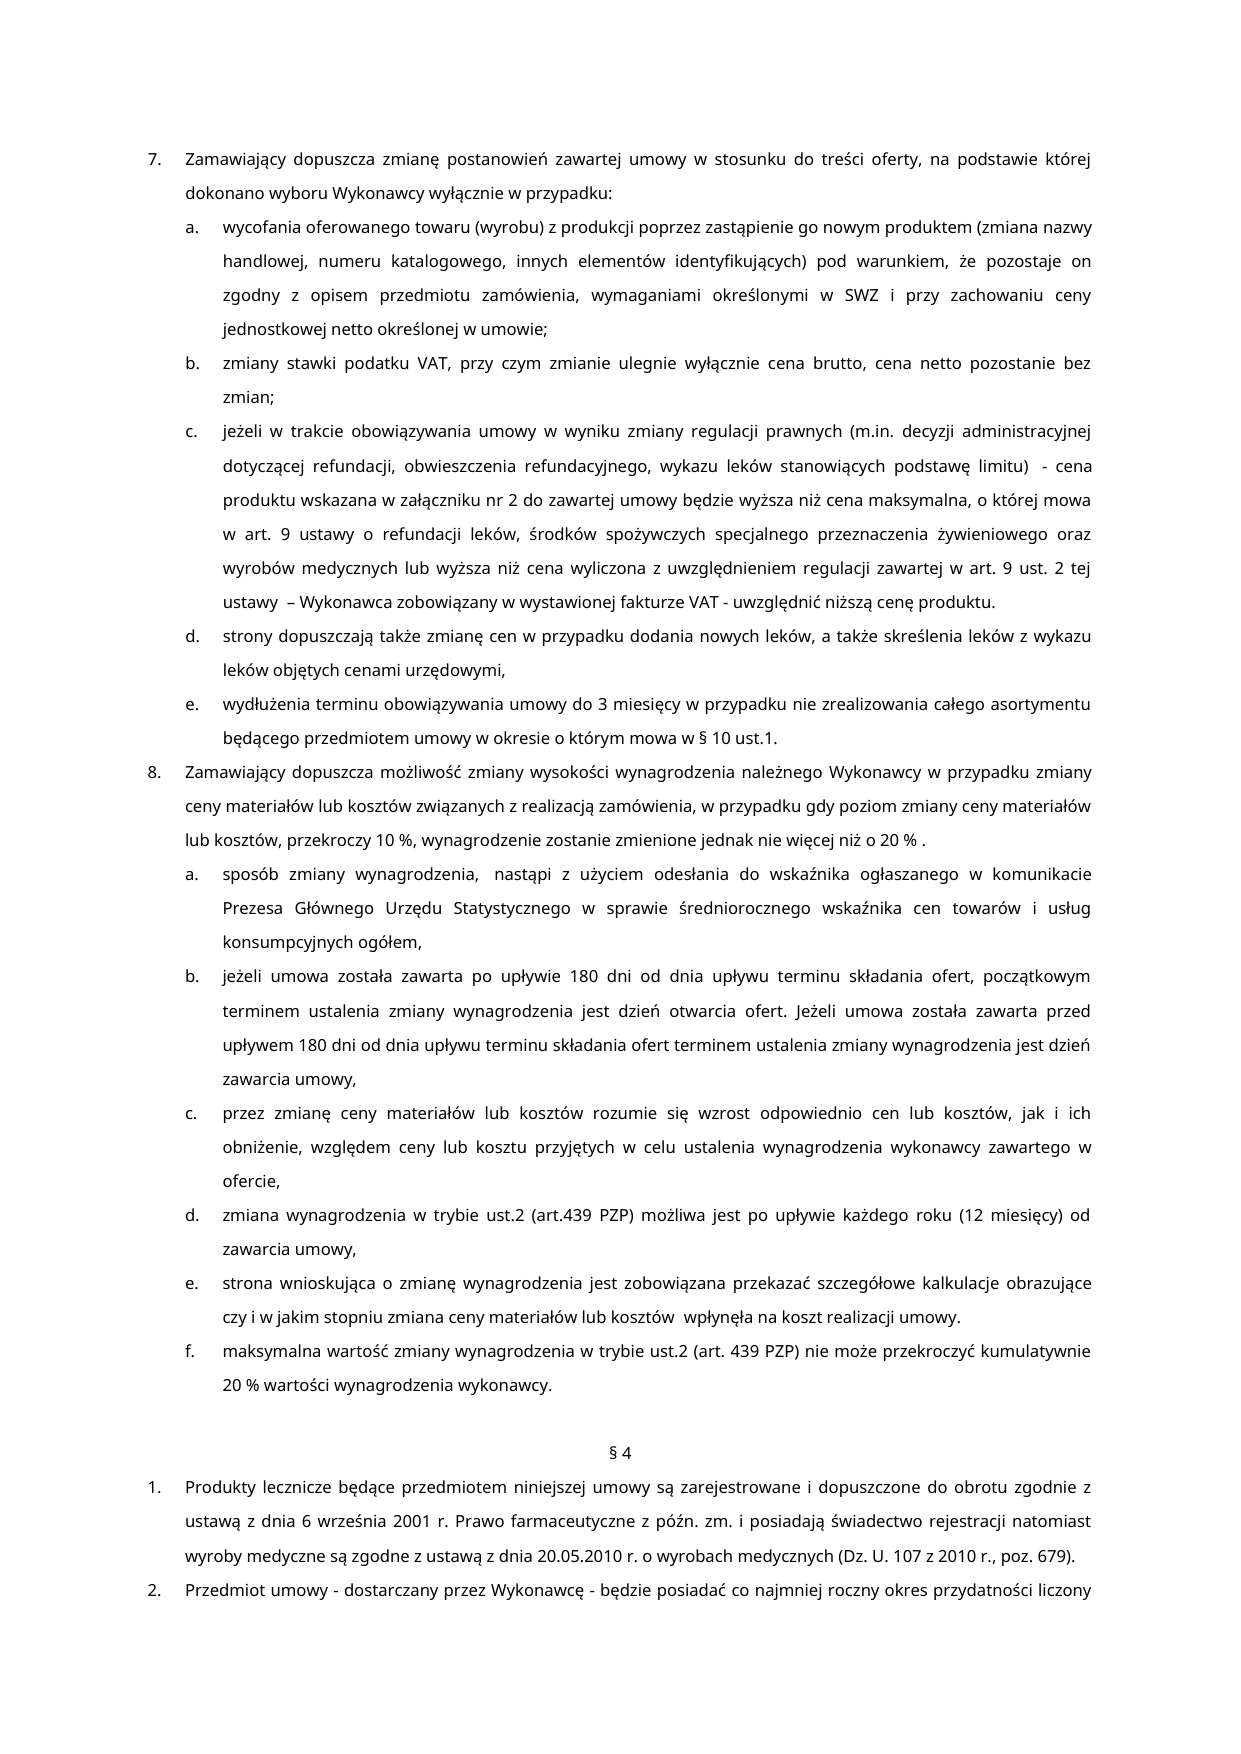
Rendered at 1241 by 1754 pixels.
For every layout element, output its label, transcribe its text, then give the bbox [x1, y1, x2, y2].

text § 4 [148, 1442, 1093, 1465]
list sposób zmiany wynagrodzenia, nastąpi z użyciem odesłania do wskaźnika ogłaszanego w komunikacie Prezesa Głównego Urzędu Statystycznego w sprawie średniorocznego wskaźnika cen towarów i usług konsumpcyjnych ogółem, [185, 863, 1093, 954]
list zmiana wynagrodzenia w trybie ust.2 (art.439 PZP) możliwa jest po upływie każdego roku (12 miesięcy) od zawarcia umowy, [185, 1203, 1093, 1260]
list Zamawiający dopuszcza zmianę postanowień zawartej umowy w stosunku do treści oferty, na podstawie której dokonano wyboru Wykonawcy wyłącznie w przypadku: [148, 148, 1093, 204]
list Zamawiający dopuszcza możliwość zmiany wysokości wynagrodzenia należnego Wykonawcy w przypadku zmiany ceny materiałów lub kosztów związanych z realizacją zamówienia, w przypadku gdy poziom zmiany ceny materiałów lub kosztów, przekroczy 10 %, wynagrodzenie zostanie zmienione jednak nie więcej niż o 20 % . [147, 761, 1093, 852]
list jeżeli umowa została zawarta po upływie 180 dni od dnia upływu terminu składania ofert, początkowym terminem ustalenia zmiany wynagrodzenia jest dzień otwarcia ofert. Jeżeli umowa została zawarta przed upływem 180 dni od dnia upływu terminu składania ofert terminem ustalenia zmiany wynagrodzenia jest dzień zawarcia umowy, [185, 965, 1093, 1090]
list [147, 1578, 1093, 1601]
list wycofania oferowanego towaru (wyrobu) z produkcji poprzez zastąpienie go nowym produktem (zmiana nazwy handlowej, numeru katalogowego, innych elementów identyfikujących) pod warunkiem, że pozostaje on zgodny z opisem przedmiotu zamówienia, wymaganiami określonymi w SWZ i przy zachowaniu ceny jednostkowej netto określonej w umowie; [185, 216, 1093, 341]
list strona wnioskująca o zmianę wynagrodzenia jest zobowiązana przekazać szczegółowe kalkulacje obrazujące czy i w jakim stopniu zmiana ceny materiałów lub kosztów wpłynęła na koszt realizacji umowy. [185, 1272, 1093, 1328]
list przez zmianę ceny materiałów lub kosztów rozumie się wzrost odpowiednio cen lub kosztów, jak i ich obniżenie, względem ceny lub kosztu przyjętych w celu ustalenia wynagrodzenia wykonawcy zawartego w ofercie, [185, 1101, 1093, 1192]
list strony dopuszczają także zmianę cen w przypadku dodania nowych leków, a także skreślenia leków z wykazu leków objętych cenami urzędowymi, [185, 624, 1093, 681]
list jeżeli w trakcie obowiązywania umowy w wyniku zmiany regulacji prawnych (m.in. decyzji administracyjnej dotyczącej refundacji, obwieszczenia refundacyjnego, wykazu leków stanowiących podstawę limitu) - cena produktu wskazana w załączniku nr 2 do zawartej umowy będzie wyższa niż cena maksymalna, o której mowa w art. 9 ustawy o refundacji leków, środków spożywczych specjalnego przeznaczenia żywieniowego oraz wyrobów medycznych lub wyższa niż cena wyliczona z uwzględnieniem regulacji zawartej w art. 9 ust. 2 tej ustawy – Wykonawca zobowiązany w wystawionej fakturze VAT - uwzględnić niższą cenę produktu. [185, 420, 1093, 613]
list wydłużenia terminu obowiązywania umowy do 3 miesięcy w przypadku nie zrealizowania całego asortymentu będącego przedmiotem umowy w okresie o którym mowa w § 10 ust.1. [185, 693, 1093, 749]
list Produkty lecznicze będące przedmiotem niniejszej umowy są zarejestrowane i dopuszczone do obrotu zgodnie z ustawą z dnia 6 września 2001 r. Prawo farmaceutyczne z późn. zm. i posiadają świadectwo rejestracji natomiast wyroby medyczne są zgodne z ustawą z dnia 20.05.2010 r. o wyrobach medycznych (Dz. U. 107 z 2010 r., poz. 679). [147, 1476, 1093, 1567]
list zmiany stawki podatku VAT, przy czym zmianie ulegnie wyłącznie cena brutto, cena netto pozostanie bez zmian; [185, 352, 1093, 409]
list maksymalna wartość zmiany wynagrodzenia w trybie ust.2 (art. 439 PZP) nie może przekroczyć kumulatywnie 20 % wartości wynagrodzenia wykonawcy. [185, 1340, 1093, 1397]
